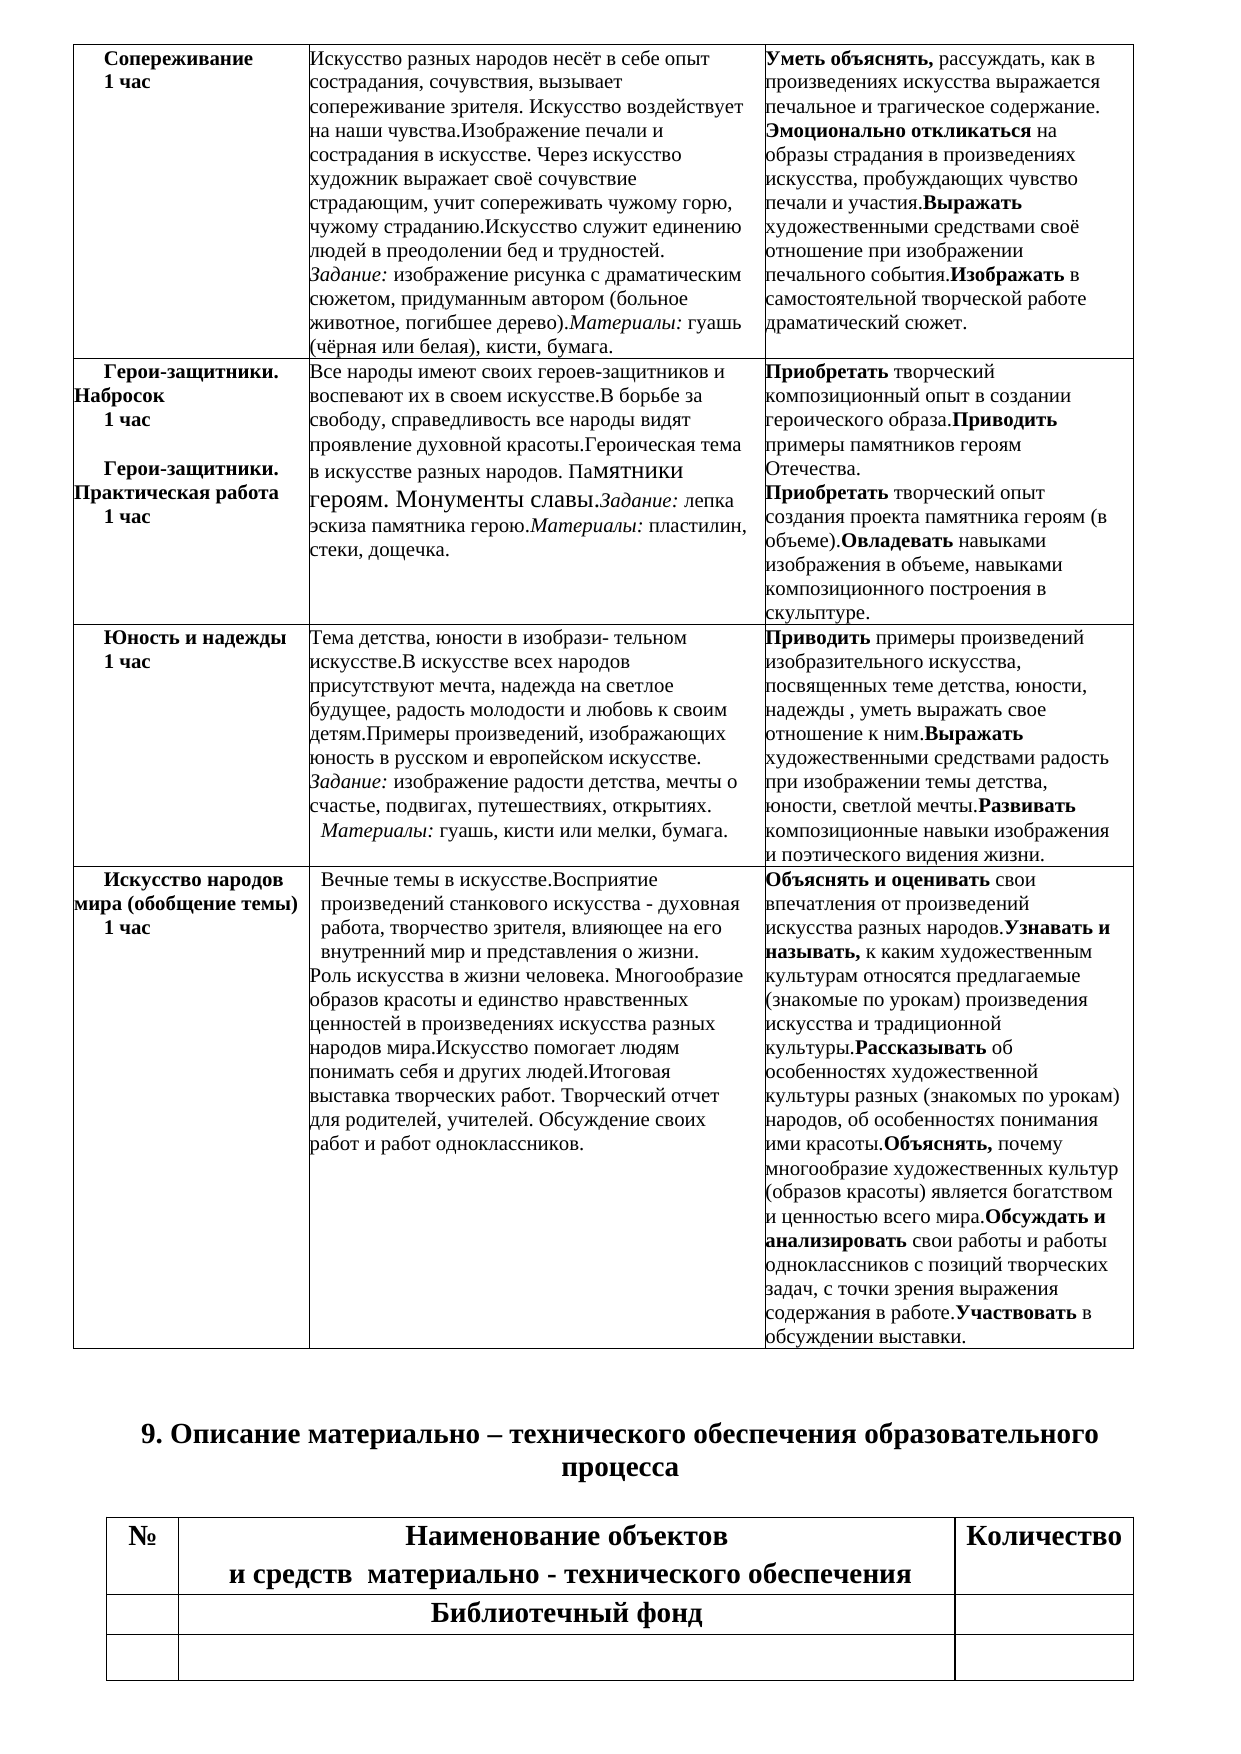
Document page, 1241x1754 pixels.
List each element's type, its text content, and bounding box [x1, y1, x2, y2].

table_cell Объяснять и оценивать свои впечатления от произведений искусства разных народов.Узнавать и называть, к каким художественным культурам относятся предлагаемые (знакомые по урокам) произведения искусства и традиционной культуры.Рассказывать об особенностях художественной культуры разных (знакомых по урокам) народов, об особенностях понимания ими красоты.Объяснять, почему многообразие художественных культур (образов красоты) является богатством и ценностью всего мира.Обсуждать и анализировать свои работы и работы одноклассников с позиций творческих задач, с точки зрения выражения содержания в работе.Участвовать в обсуждении выставки. [766, 867, 1133, 1348]
table_cell Уметь объяснять, рассуждать, как в произведениях искусства выражается печальное и трагическое содержание. Эмоционально откликаться на образы страдания в произведениях искусства, пробуждающих чувство печали и участия.Выражать художественными средствами своё отношение при изображении печального события.Изображать в самостоятельной творческой работе драматический сюжет. [766, 45, 1133, 358]
table_cell [107, 1595, 178, 1634]
table_cell [179, 1635, 954, 1680]
table_cell [107, 1635, 178, 1680]
text 9. Описание материально – технического обеспечения образовательного процесса [118, 1416, 1122, 1483]
table_cell Тема детства, юности в изобрази- тельном искусстве.В искусстве всех народов присутствуют мечта, надежда на светлое будущее, радость молодости и любовь к своим детям.Примеры произведений, изображающих юность в русском и европейском искусстве. Задание: изображение радости детства, мечты о счастье, подвигах, путешествиях, открытиях. Материалы: гуашь, кисти или мелки, бумага. [310, 625, 765, 866]
table_cell Сопереживание 1 час [74, 45, 309, 358]
table_cell Искусство разных народов несёт в себе опыт сострадания, сочувствия, вызывает сопереживание зрителя. Искусство воздействует на наши чувства.Изображение печали и сострадания в искусстве. Через искусство художник выражает своё сочувствие страдающим, учит сопереживать чужому горю, чужому страданию.Искусство служит единению людей в преодолении бед и трудностей. Задание: изображение рисунка с драматическим сюжетом, придуманным автором (больное животное, погибшее дерево).Материалы: гуашь (чёрная или белая), кисти, бумага. [310, 45, 765, 358]
table_header № [107, 1518, 178, 1594]
table_cell Приводить примеры произведений изобразительного искусства, посвященных теме детства, юности, надежды , уметь выражать свое отношение к ним.Выражать художественными средствами радость при изображении темы детства, юности, светлой мечты.Развивать композиционные навыки изображения и поэтического видения жизни. [766, 625, 1133, 866]
table_cell Вечные темы в искусстве.Восприятие произведений станкового искусства - духовная работа, творчество зрителя, влияющее на его внутренний мир и представления о жизни. Роль искусства в жизни человека. Многообразие образов красоты и единство нравственных ценностей в произведениях искусства разных народов мира.Искусство помогает людям понимать себя и других людей.Итоговая выставка творческих работ. Творческий отчет для родителей, учителей. Обсуждение своих работ и работ одноклассников. [310, 867, 765, 1348]
table_cell [956, 1635, 1133, 1680]
table_header Количество [956, 1518, 1133, 1594]
table_cell Приобретать творческий композиционный опыт в создании героического образа.Приводить примеры памятников героям Отечества. Приобретать творческий опыт создания проекта памятника героям (в объеме).Овладевать навыками изображения в объеме, навыками композиционного построения в скульптуре. [766, 359, 1133, 624]
table_cell [956, 1595, 1133, 1634]
table_cell Юность и надежды 1 час [74, 625, 309, 866]
table_cell Герои-защитники. Набросок 1 час Герои-защитники. Практическая работа 1 час [74, 359, 309, 624]
table_cell Искусство народов мира (обобщение темы) 1 час [74, 867, 309, 1348]
table_cell Библиотечный фонд [179, 1595, 954, 1634]
table_header Наименование объектов и средств материально - технического обеспечения [179, 1518, 954, 1594]
table_cell Все народы имеют своих героев-защитников и воспевают их в своем искусстве.В борьбе за свободу, справедливость все народы видят проявление духовной красоты.Героическая тема в искусстве разных народов. Памятники героям. Монументы славы.Задание: лепка эскиза памятника герою.Материалы: пластилин, стеки, дощечка. [310, 359, 765, 624]
